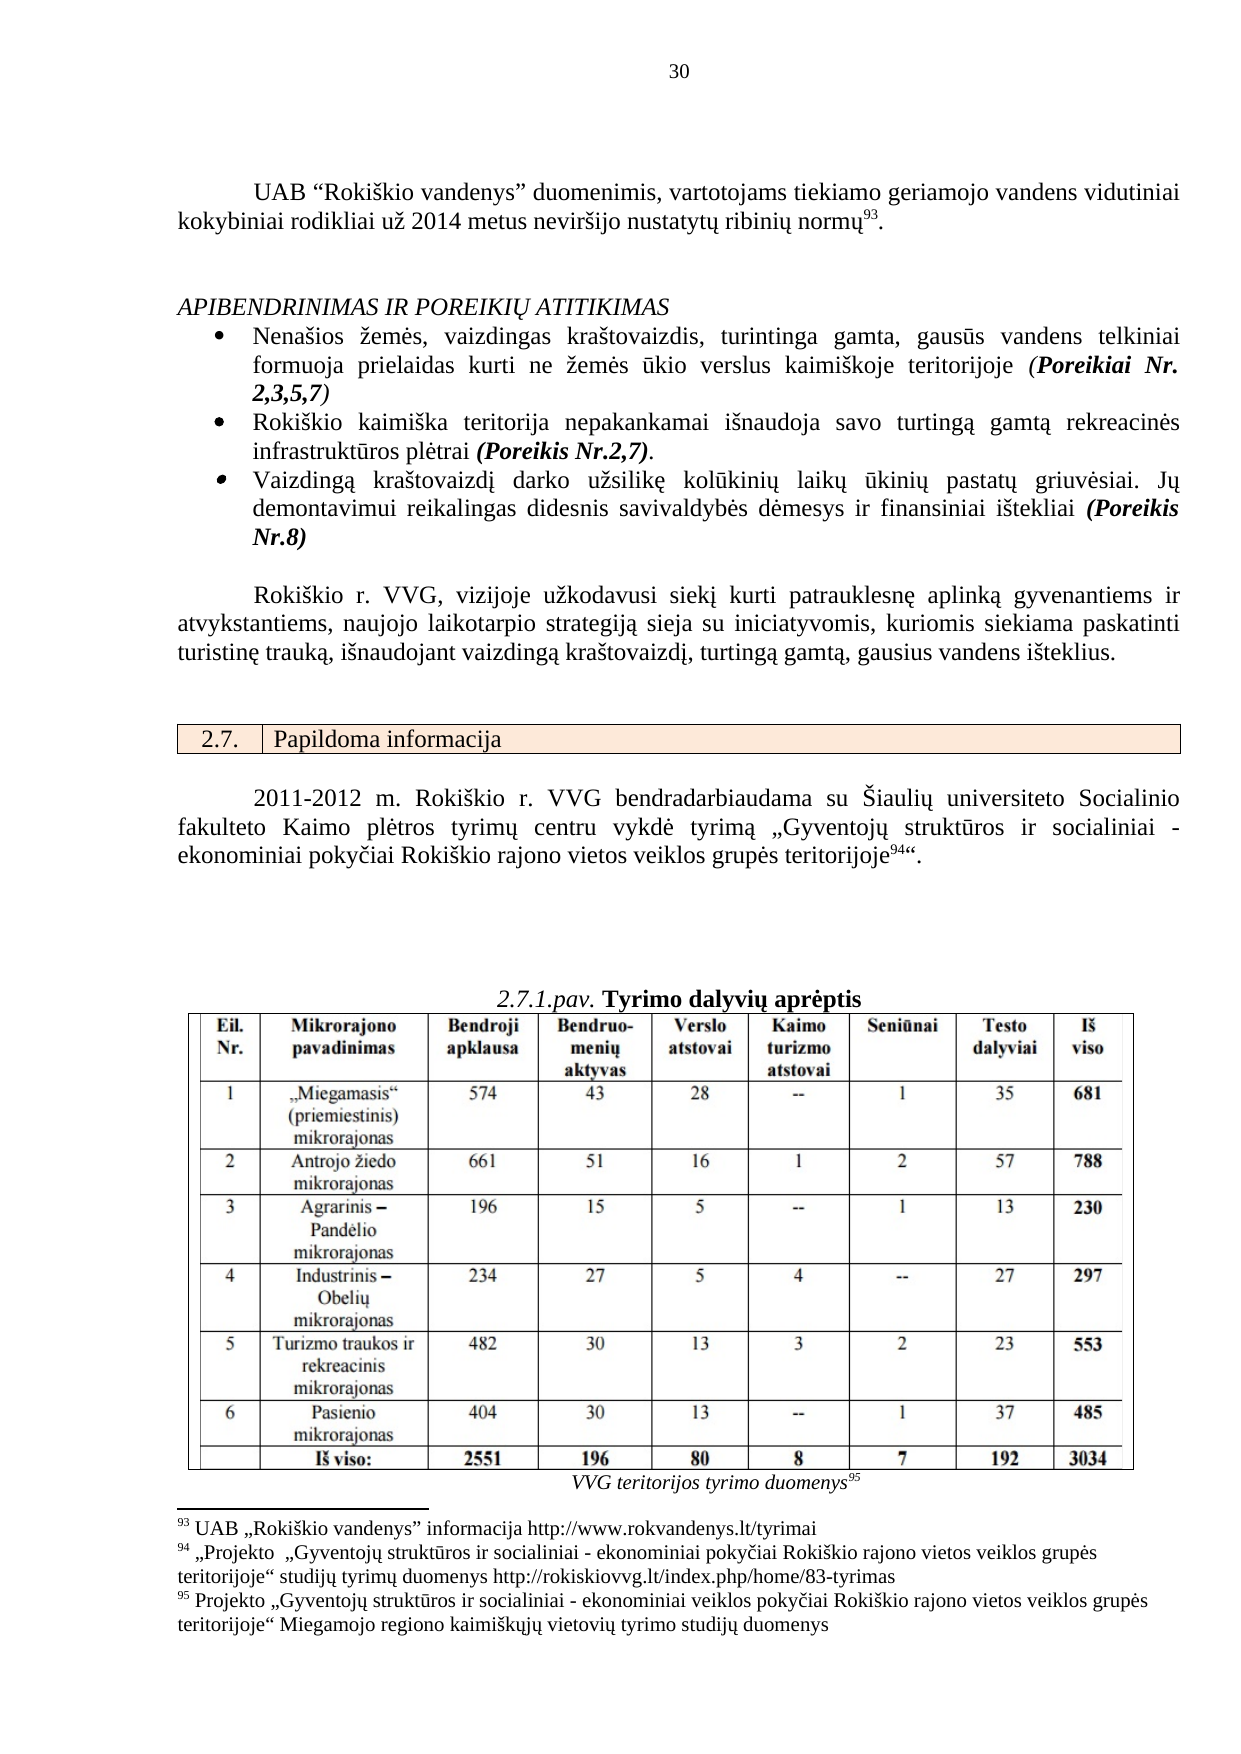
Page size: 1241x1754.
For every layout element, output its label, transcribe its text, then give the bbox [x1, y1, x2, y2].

text 2.7.1.pav. Tyrimo dalyvių aprėptis [177, 984, 1181, 1013]
list Vaizdingą kraštovaizdį darko užsilikę kolūkinių laikų ūkinių pastatų griuvėsiai. Jų demontavimui reikalingas didesnis savivaldybės dėmesys ir finansiniai ištekliai (Poreikis Nr.8) [215, 465, 1181, 551]
text 2011-2012 m. Rokiškio r. VVG bendradarbiaudama su Šiaulių universiteto Socialinio fakulteto Kaimo plėtros tyrimų centru vykdė tyrimą „Gyventojų struktūros ir socialiniai - ekonominiai pokyčiai Rokiškio rajono vietos veiklos grupės teritorijoje“. [177, 783, 1181, 869]
text VVG teritorijos tyrimo duomenys [252, 1470, 1181, 1494]
text Rokiškio r. VVG, vizijoje užkodavusi siekį kurti patrauklesnę aplinką gyvenantiems ir atvykstantiems, naujojo laikotarpio strategiją sieja su iniciatyvomis, kuriomis siekiama paskatinti turistinę trauką, išnaudojant vaizdingą kraštovaizdį, turtingą gamtą, gausius vandens išteklius. [177, 580, 1181, 666]
text UAB “Rokiškio vandenys” duomenimis, vartotojams tiekiamo geriamojo vandens vidutiniai kokybiniai rodikliai už 2014 metus neviršijo nustatytų ribinių normų. [177, 177, 1181, 235]
picture [200, 1014, 1123, 1469]
text APIBENDRINIMAS IR POREIKIŲ ATITIKIMAS [177, 292, 1181, 321]
list Nenašios žemės, vaizdingas kraštovaizdis, turintinga gamta, gausūs vandens telkiniai formuoja prielaidas kurti ne žemės ūkio verslus kaimiškoje teritorijoje (Poreikiai Nr. 2,3,5,7) [215, 321, 1181, 407]
table_header [1123, 1014, 1133, 1469]
table_header 2.7. [178, 725, 262, 753]
table_header Papildoma informacija [263, 725, 1180, 753]
list Rokiškio kaimiška teritorija nepakankamai išnaudoja savo turtingą gamtą rekreacinės infrastruktūros plėtrai (Poreikis Nr.2,7). [215, 407, 1181, 465]
table_header [189, 1014, 200, 1469]
